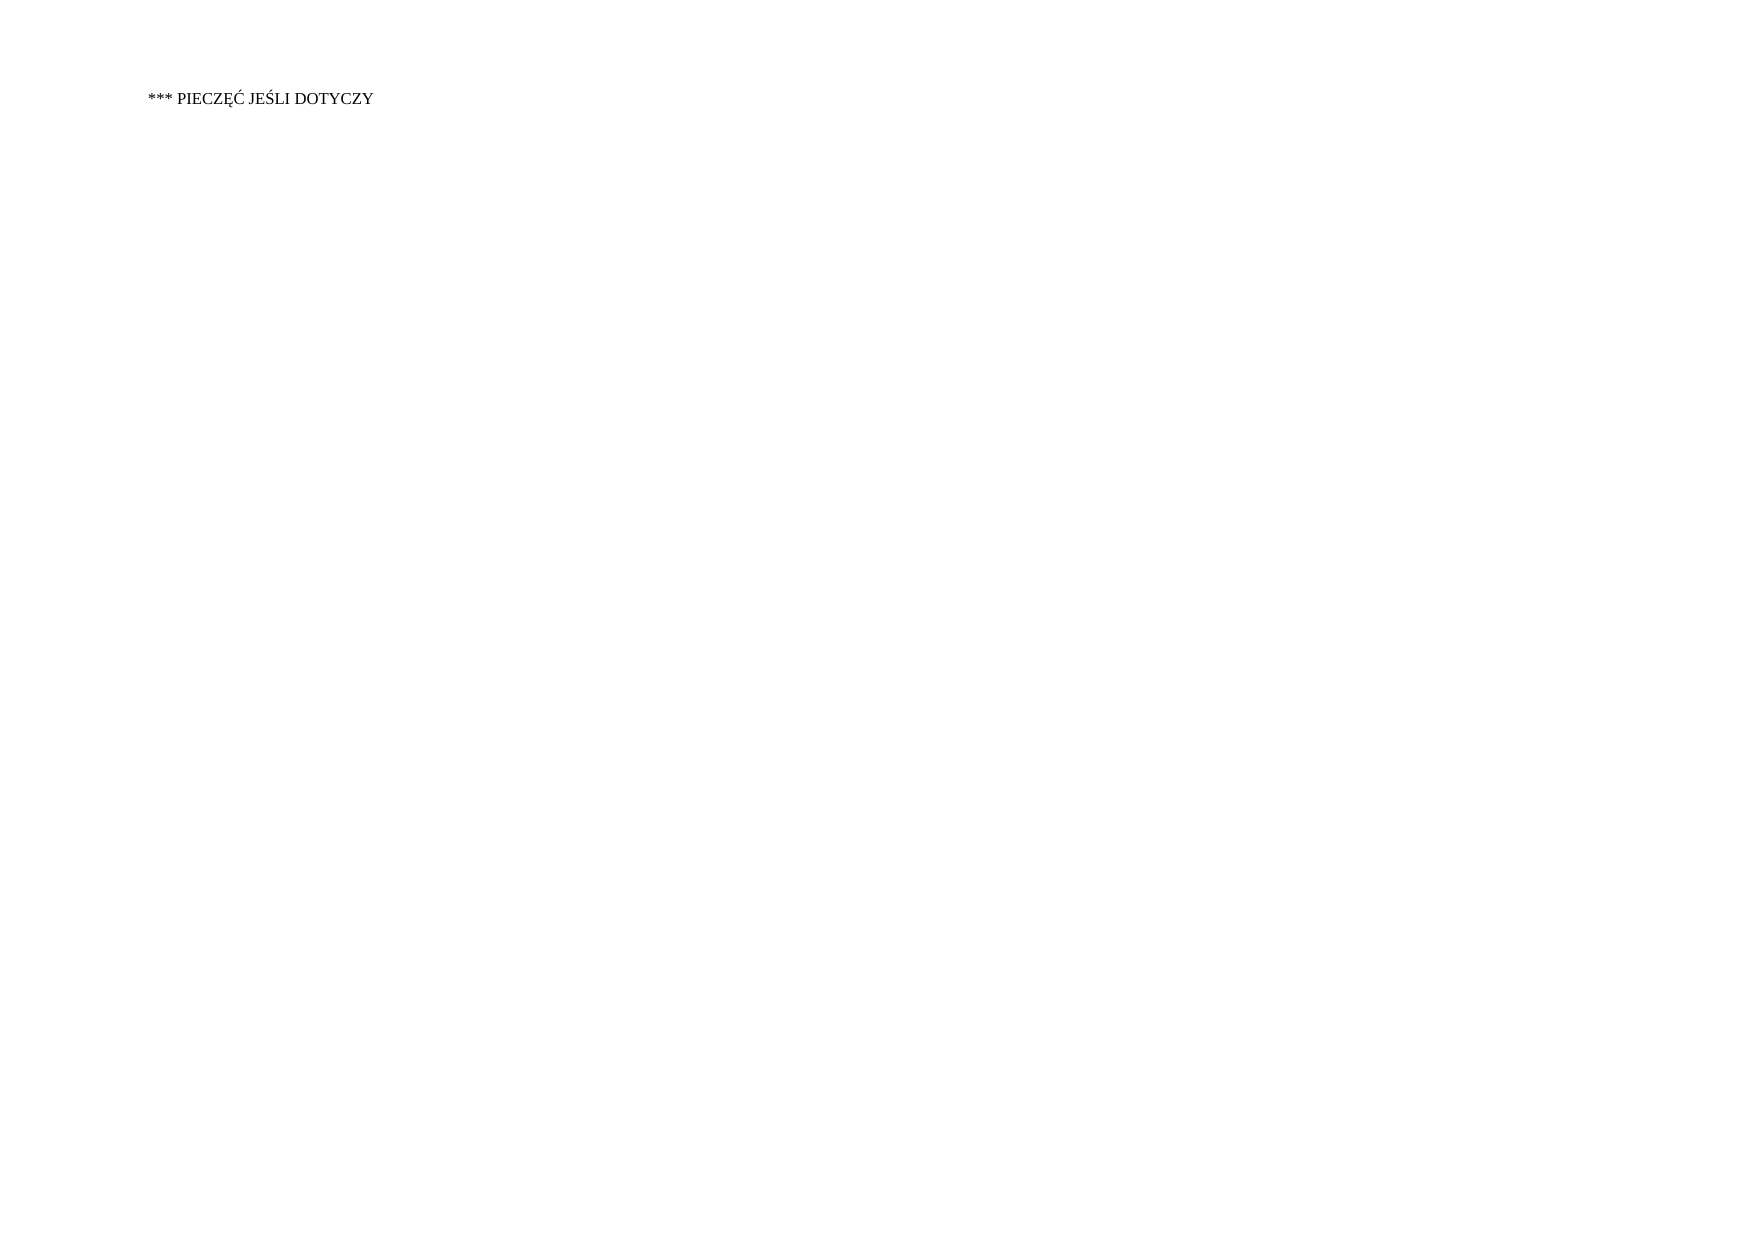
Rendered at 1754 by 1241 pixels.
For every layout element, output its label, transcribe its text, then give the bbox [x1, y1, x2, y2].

text *** PIECZĘĆ JEŚLI DOTYCZY [148, 89, 1606, 108]
